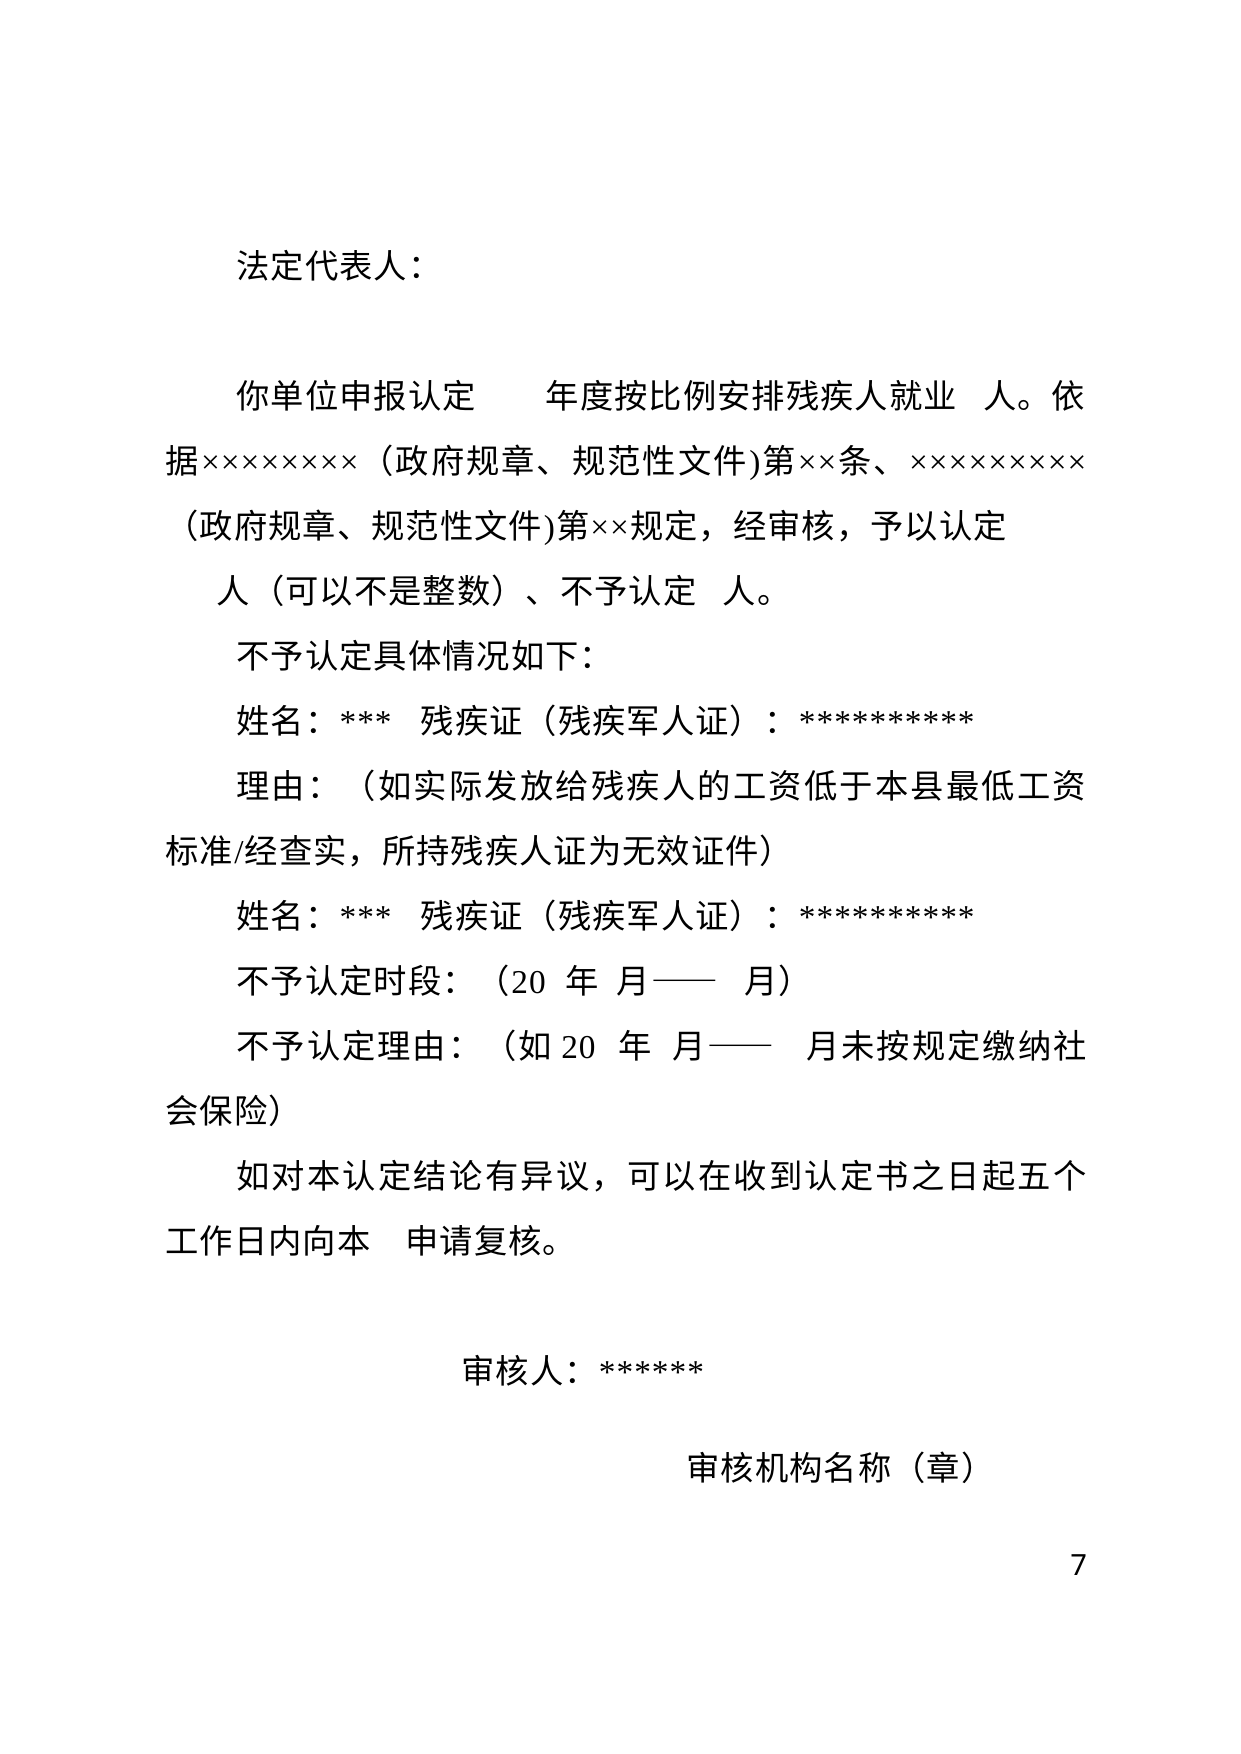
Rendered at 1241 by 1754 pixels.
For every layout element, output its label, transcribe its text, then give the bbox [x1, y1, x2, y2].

text 姓名：*** 残疾证（残疾军人证）：********** [165, 881, 1087, 946]
text 如对本认定结论有异议，可以在收到认定书之日起五个工作日内向本 申请复核。 [165, 1141, 1087, 1271]
text 理由：（如实际发放给残疾人的工资低于本县最低工资标准/经查实，所持残疾人证为无效证件） [165, 751, 1087, 881]
text 审核人：****** [165, 1336, 1087, 1401]
text 姓名：*** 残疾证（残疾军人证）：********** [165, 686, 1087, 751]
text 不予认定理由：（如20 年 月—— 月未按规定缴纳社会保险） [165, 1011, 1087, 1141]
text 法定代表人： [165, 231, 1087, 296]
text 不予认定具体情况如下： [165, 621, 1087, 686]
text 你单位申报认定 年度按比例安排残疾人就业 人。依据××××××××（政府规章、规范性文件)第××条、×××××××××（政府规章、规范性文件)第××规定，经审核，予以认定 人（可以不是整数）、不予认定 人。 [165, 361, 1087, 621]
text 不予认定时段：（20 年 月—— 月） [165, 946, 1087, 1011]
text 审核机构名称（章） [668, 1434, 1087, 1499]
